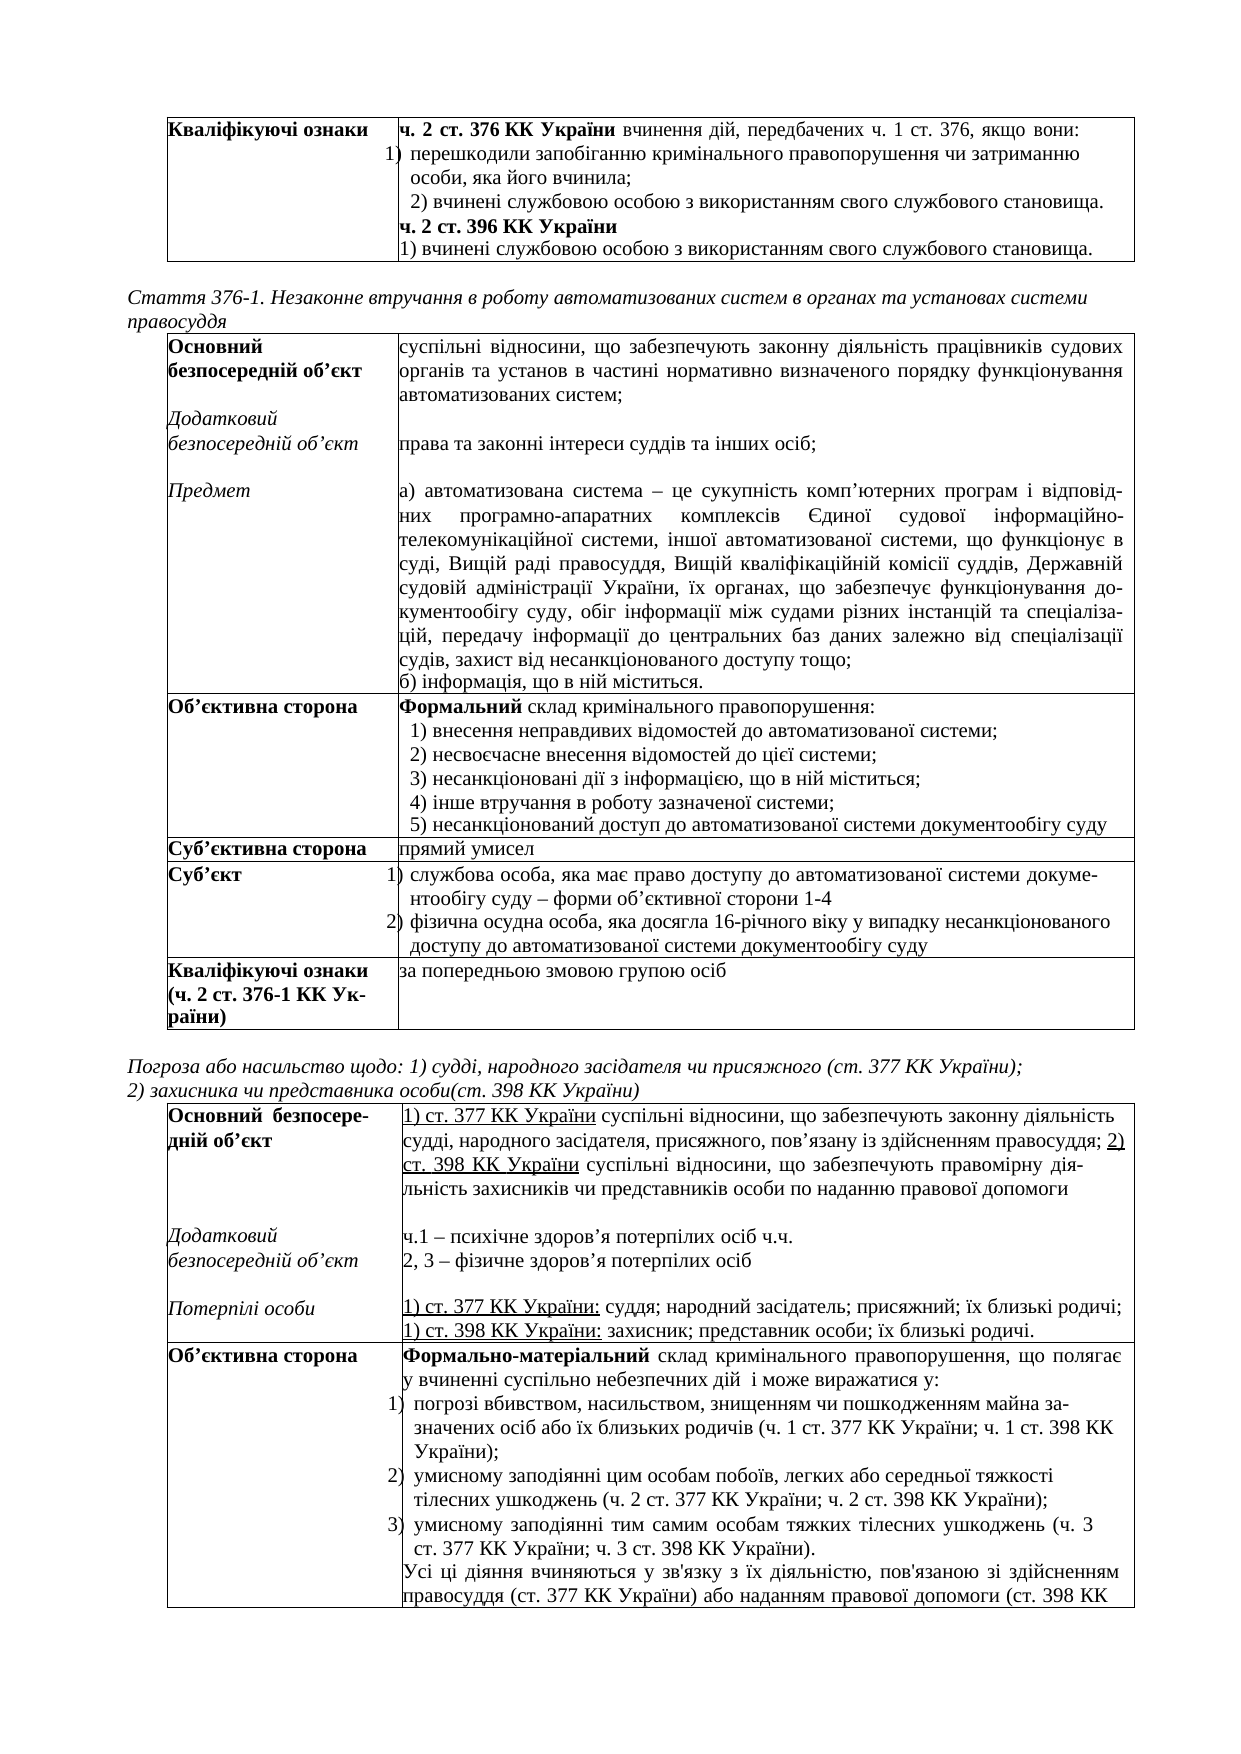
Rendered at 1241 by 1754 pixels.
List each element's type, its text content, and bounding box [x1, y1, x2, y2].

table_header Кваліфікуючі ознаки [168, 118, 398, 261]
table_cell Суб’єкт [168, 862, 398, 957]
table_cell за попередньою змовою групою осіб [399, 958, 1134, 1029]
table_cell Формальний склад кримінального правопорушення: внесення неправдивих відомостей до автоматизованої системи; несвоєчасне внесення відомостей до цієї системи; несанкціоновані дії з інформацією, що в ній міститься; інше втручання в роботу зазначеної системи; несанкціонований доступ до автоматизованої системи документообігу суду [399, 694, 1134, 837]
table_header суспільні відносини, що забезпечують законну діяльність працівників судових органів та установ в частині нормативно визначеного порядку функціонування автоматизованих систем; права та законні інтереси суддів та інших осіб; а) автоматизована система – це сукупність комп’ютерних програм і відповід- них програмно-апаратних комплексів Єдиної судової інформаційно- телекомунікаційної системи, іншої автоматизованої системи, що функціонує в суді, Вищій раді правосуддя, Вищій кваліфікаційній комісії суддів, Державній судовій адміністрації України, їх органах, що забезпечує функціонування до- кументообігу суду, обіг інформації між судами різних інстанцій та спеціаліза- цій, передачу інформації до центральних баз даних залежно від спеціалізації судів, захист від несанкціонованого доступу тощо; б) інформація, що в ній міститься. [399, 334, 1134, 693]
table_cell службова особа, яка має право доступу до автоматизованої системи докуме- нтообігу суду – форми об’єктивної сторони 1-4 фізична осудна особа, яка досягла 16-річного віку у випадку несанкціонованого доступу до автоматизованої системи документообігу суду [399, 862, 1134, 957]
table_header Основний безпосере- дній об’єкт Додатковий безпосередній об’єкт Потерпілі особи [168, 1104, 402, 1342]
text Погроза або насильство щодо: 1) судді, народного засідателя чи присяжного (ст. 377 КК України); [127, 1054, 1205, 1078]
table_header ч. 2 ст. 376 КК України вчинення дій, передбачених ч. 1 ст. 376, якщо вони: перешкодили запобіганню кримінального правопорушення чи затриманню особи, яка його вчинила; вчинені службовою особою з використанням свого службового становища. ч. 2 ст. 396 КК України 1) вчинені службовою особою з використанням свого службового становища. [399, 118, 1134, 261]
table_cell прямий умисел [399, 838, 1134, 861]
table_cell Суб’єктивна сторона [168, 838, 398, 861]
table_header Основний безпосередній об’єкт Додатковий безпосередній об’єкт Предмет [168, 334, 398, 693]
text Стаття 376-1. Незаконне втручання в роботу автоматизованих систем в органах та установах системи правосуддя [127, 285, 1161, 333]
text 2) захисника чи представника особи(ст. 398 КК України) [127, 1078, 1205, 1102]
table_header 1) ст. 377 КК України суспільні відносини, що забезпечують законну діяльність судді, народного засідателя, присяжного, пов’язану із здійсненням правосуддя; 2) ст. 398 КК України суспільні відносини, що забезпечують правомірну дія- льність захисників чи представників особи по наданню правової допомоги ч.1 – психічне здоров’я потерпілих осіб ч.ч. 2, 3 – фізичне здоров’я потерпілих осіб 1) ст. 377 КК України: суддя; народний засідатель; присяжний; їх близькі родичі; 1) ст. 398 КК України: захисник; представник особи; їх близькі родичі. [403, 1104, 1134, 1342]
table_cell Об’єктивна сторона [168, 1343, 402, 1607]
table_cell Об’єктивна сторона [168, 694, 398, 837]
table_cell Формально-матеріальний склад кримінального правопорушення, що полягає у вчиненні суспільно небезпечних дій і може виражатися у: погрозі вбивством, насильством, знищенням чи пошкодженням майна за- значених осіб або їх близьких родичів (ч. 1 ст. 377 КК України; ч. 1 ст. 398 КК України); умисному заподіянні цим особам побоїв, легких або середньої тяжкості тілесних ушкоджень (ч. 2 ст. 377 КК України; ч. 2 ст. 398 КК України); умисному заподіянні тим самим особам тяжких тілесних ушкоджень (ч. 3 ст. 377 КК України; ч. 3 ст. 398 КК України). Усі ці діяння вчиняються у зв'язку з їх діяльністю, пов'язаною зі здійсненням правосуддя (ст. 377 КК України) або наданням правової допомоги (ст. 398 КК [403, 1343, 1134, 1607]
table_cell Кваліфікуючі ознаки (ч. 2 ст. 376-1 КК Ук- раїни) [168, 958, 398, 1029]
